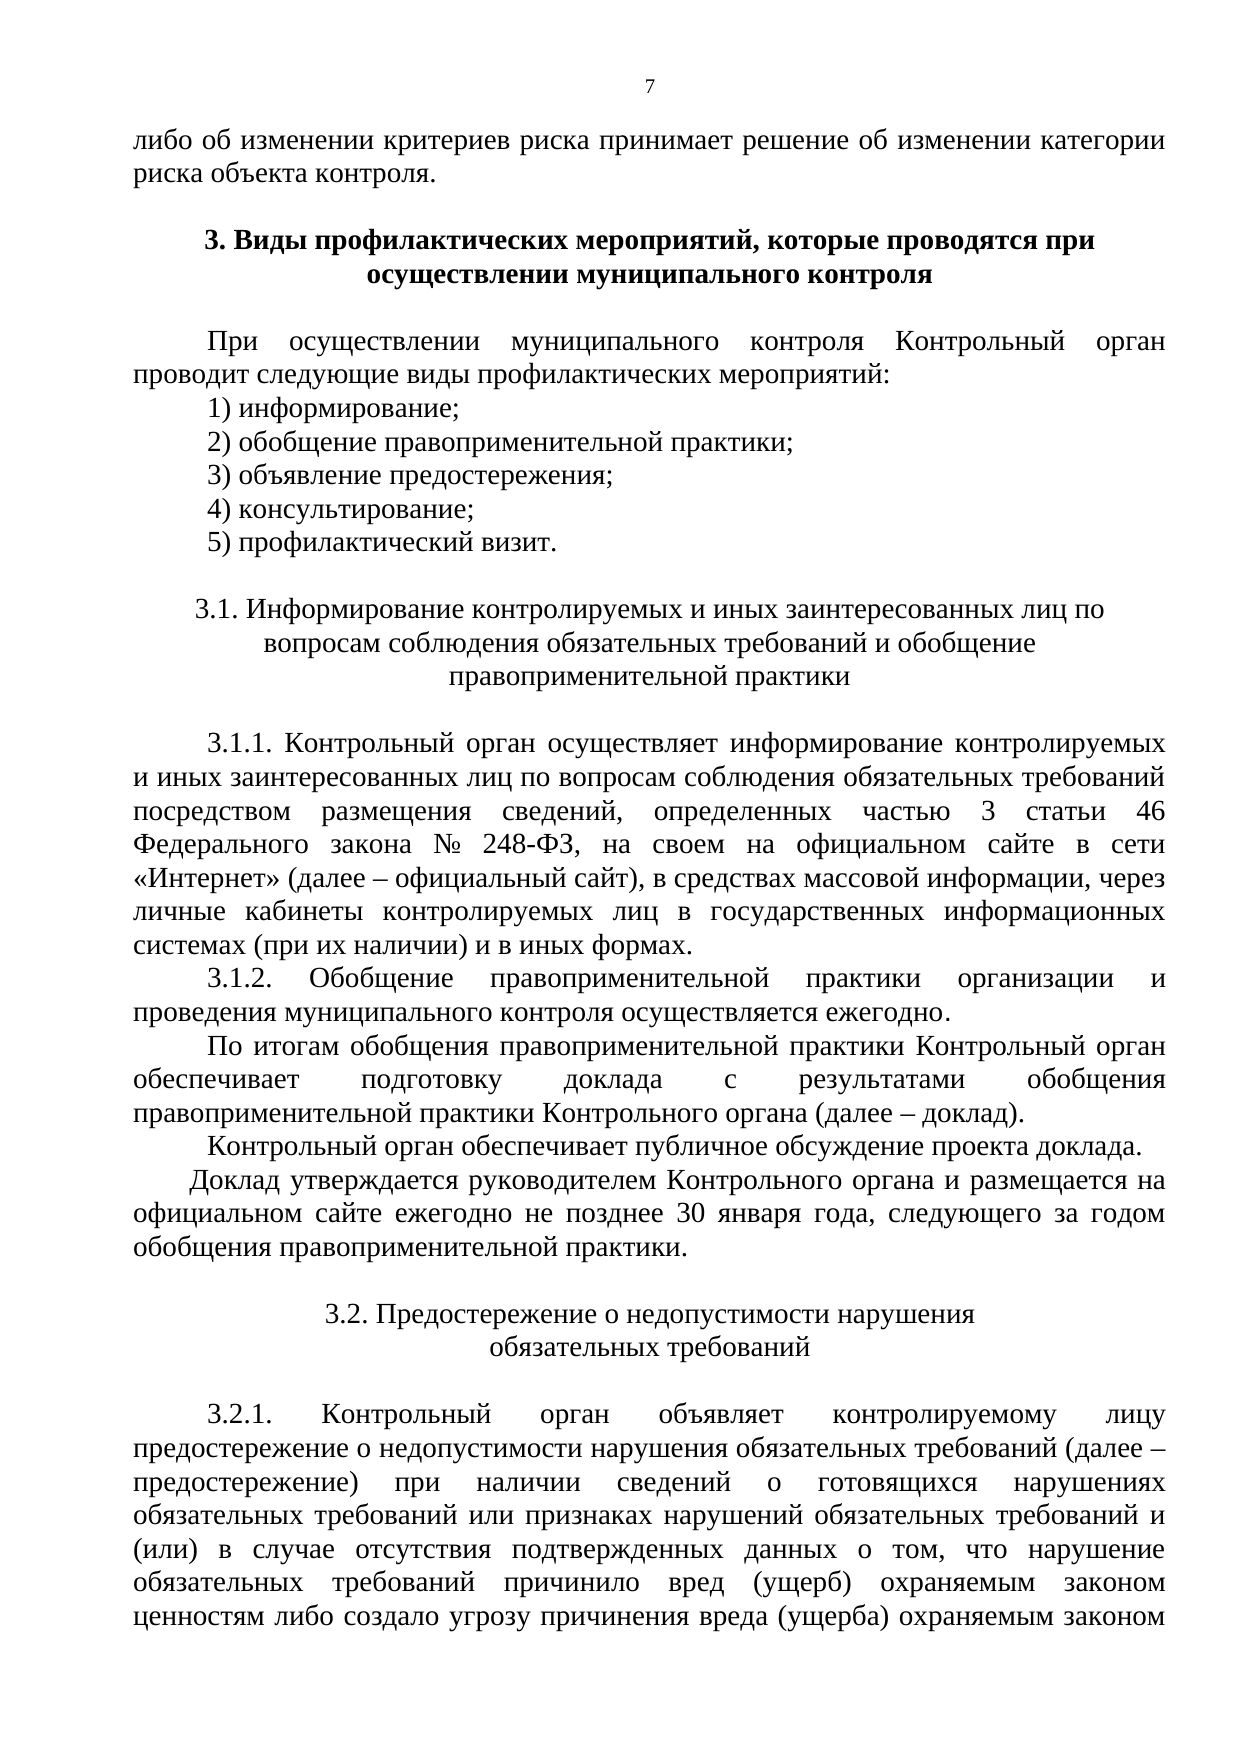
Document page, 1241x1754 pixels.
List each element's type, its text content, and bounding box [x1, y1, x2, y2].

list 3.1.1. Контрольный орган осуществляет информирование контролируемых и иных заинтересованных лиц по вопросам соблюдения обязательных требований посредством размещения сведений, определенных частью 3 статьи 46 Федерального закона № 248-ФЗ, на своем на официальном сайте в сети «Интернет» (далее – официальный сайт), в средствах массовой информации, через личные кабинеты контролируемых лиц в государственных информационных системах (при их наличии) и в иных формах. [133, 726, 1167, 960]
text Доклад утверждается руководителем Контрольного органа и размещается на официальном сайте ежегодно не позднее 30 января года, следующего за годом обобщения правоприменительной практики. [133, 1162, 1167, 1262]
text 2) обобщение правоприменительной практики; [133, 424, 1167, 457]
text 5) профилактический визит. [133, 524, 1167, 558]
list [133, 122, 1167, 189]
text 3.1. Информирование контролируемых и иных заинтересованных лиц по вопросам соблюдения обязательных требований и обобщение правоприменительной практики [133, 591, 1167, 692]
text 3.2. Предостережение о недопустимости нарушения [133, 1296, 1167, 1329]
text 3) объявление предостережения; [133, 457, 1167, 491]
text 3. Виды профилактических мероприятий, которые проводятся при осуществлении муниципального контроля [133, 222, 1167, 289]
text 1) информирование; [133, 390, 1167, 424]
list 3.1.2. Обобщение правоприменительной практики организации и проведения муниципального контроля осуществляется ежегодно. [133, 960, 1167, 1028]
text обязательных требований [133, 1329, 1167, 1363]
text 4) консультирование; [133, 491, 1167, 524]
text По итогам обобщения правоприменительной практики Контрольный орган обеспечивает подготовку доклада с результатами обобщения правоприменительной практики Контрольного органа (далее – доклад). [133, 1028, 1167, 1128]
list При осуществлении муниципального контроля Контрольный орган проводит следующие виды профилактических мероприятий: [133, 323, 1167, 390]
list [133, 1397, 1167, 1631]
text Контрольный орган обеспечивает публичное обсуждение проекта доклада. [133, 1128, 1167, 1162]
